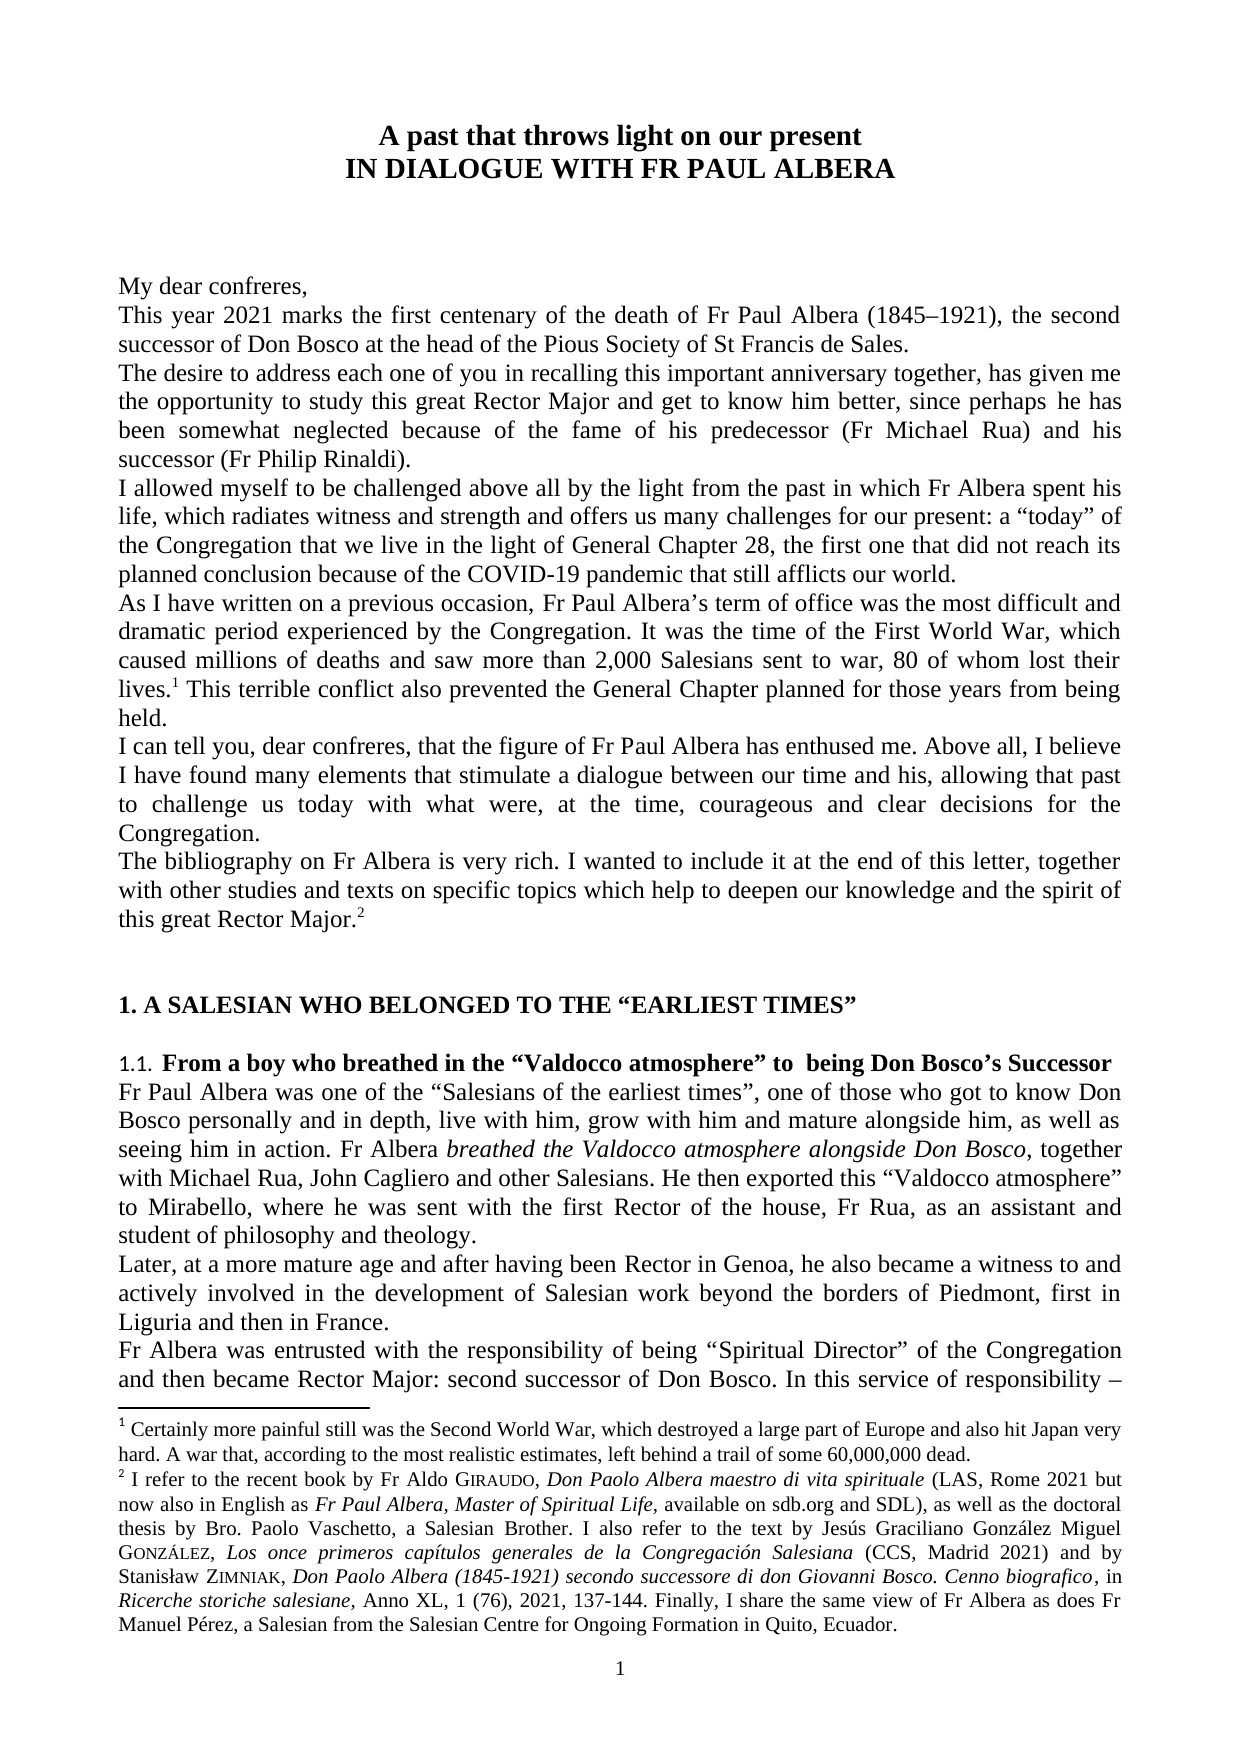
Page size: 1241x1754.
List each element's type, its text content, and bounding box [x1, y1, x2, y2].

text I allowed myself to be challenged above all by the light from the past in which Fr Albera spent his life, which radiates witness and strength and offers us many challenges for our present: a “today” of the Congregation that we live in the light of General Chapter 28, the first one that did not reach its planned conclusion because of the COVID-19 pandemic that still afflicts our world. [118, 473, 1122, 588]
text The bibliography on Fr Albera is very rich. I wanted to include it at the end of this letter, together with other studies and texts on specific topics which help to deepen our knowledge and the spirit of this great Rector Major. [118, 846, 1122, 933]
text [118, 1336, 1122, 1393]
list 1. A SALESIAN WHO BELONGED TO THE “EARLIEST TIMES” [118, 990, 1122, 1019]
text The desire to address each one of you in recalling this important anniversary together, has given me the opportunity to study this great Rector Major and get to know him better, since perhaps he has been somewhat neglected because of the fame of his predecessor (Fr Michael Rua) and his successor (Fr Philip Rinaldi). [118, 358, 1122, 473]
text IN DIALOGUE WITH FR PAUL ALBERA [118, 152, 1122, 185]
text My dear confreres, [118, 271, 1122, 300]
list From a boy who breathed in the “Valdocco atmosphere” to being Don Bosco’s Successor [118, 1048, 1122, 1077]
text This year 2021 marks the first centenary of the death of Fr Paul Albera (1845–1921), the second successor of Don Bosco at the head of the Pious Society of St Francis de Sales. [118, 300, 1122, 358]
text Fr Paul Albera was one of the “Salesians of the earliest times”, one of those who got to know Don Bosco personally and in depth, live with him, grow with him and mature alongside him, as well as seeing him in action. Fr Albera breathed the Valdocco atmosphere alongside Don Bosco, together with Michael Rua, John Cagliero and other Salesians. He then exported this “Valdocco atmosphere” to Mirabello, where he was sent with the first Rector of the house, Fr Rua, as an assistant and student of philosophy and theology. [118, 1077, 1122, 1249]
text I can tell you, dear confreres, that the figure of Fr Paul Albera has enthused me. Above all, I believe I have found many elements that stimulate a dialogue between our time and his, allowing that past to challenge us today with what were, at the time, courageous and clear decisions for the Congregation. [118, 731, 1122, 846]
text Later, at a more mature age and after having been Rector in Genoa, he also became a witness to and actively involved in the development of Salesian work beyond the borders of Piedmont, first in Liguria and then in France. [118, 1249, 1122, 1336]
text As I have written on a previous occasion, Fr Paul Albera’s term of office was the most difficult and dramatic period experienced by the Congregation. It was the time of the First World War, which caused millions of deaths and saw more than 2,000 Salesians sent to war, 80 of whom lost their lives. This terrible conflict also prevented the General Chapter planned for those years from being held. [118, 588, 1122, 731]
text A past that throws light on our present [118, 118, 1122, 152]
